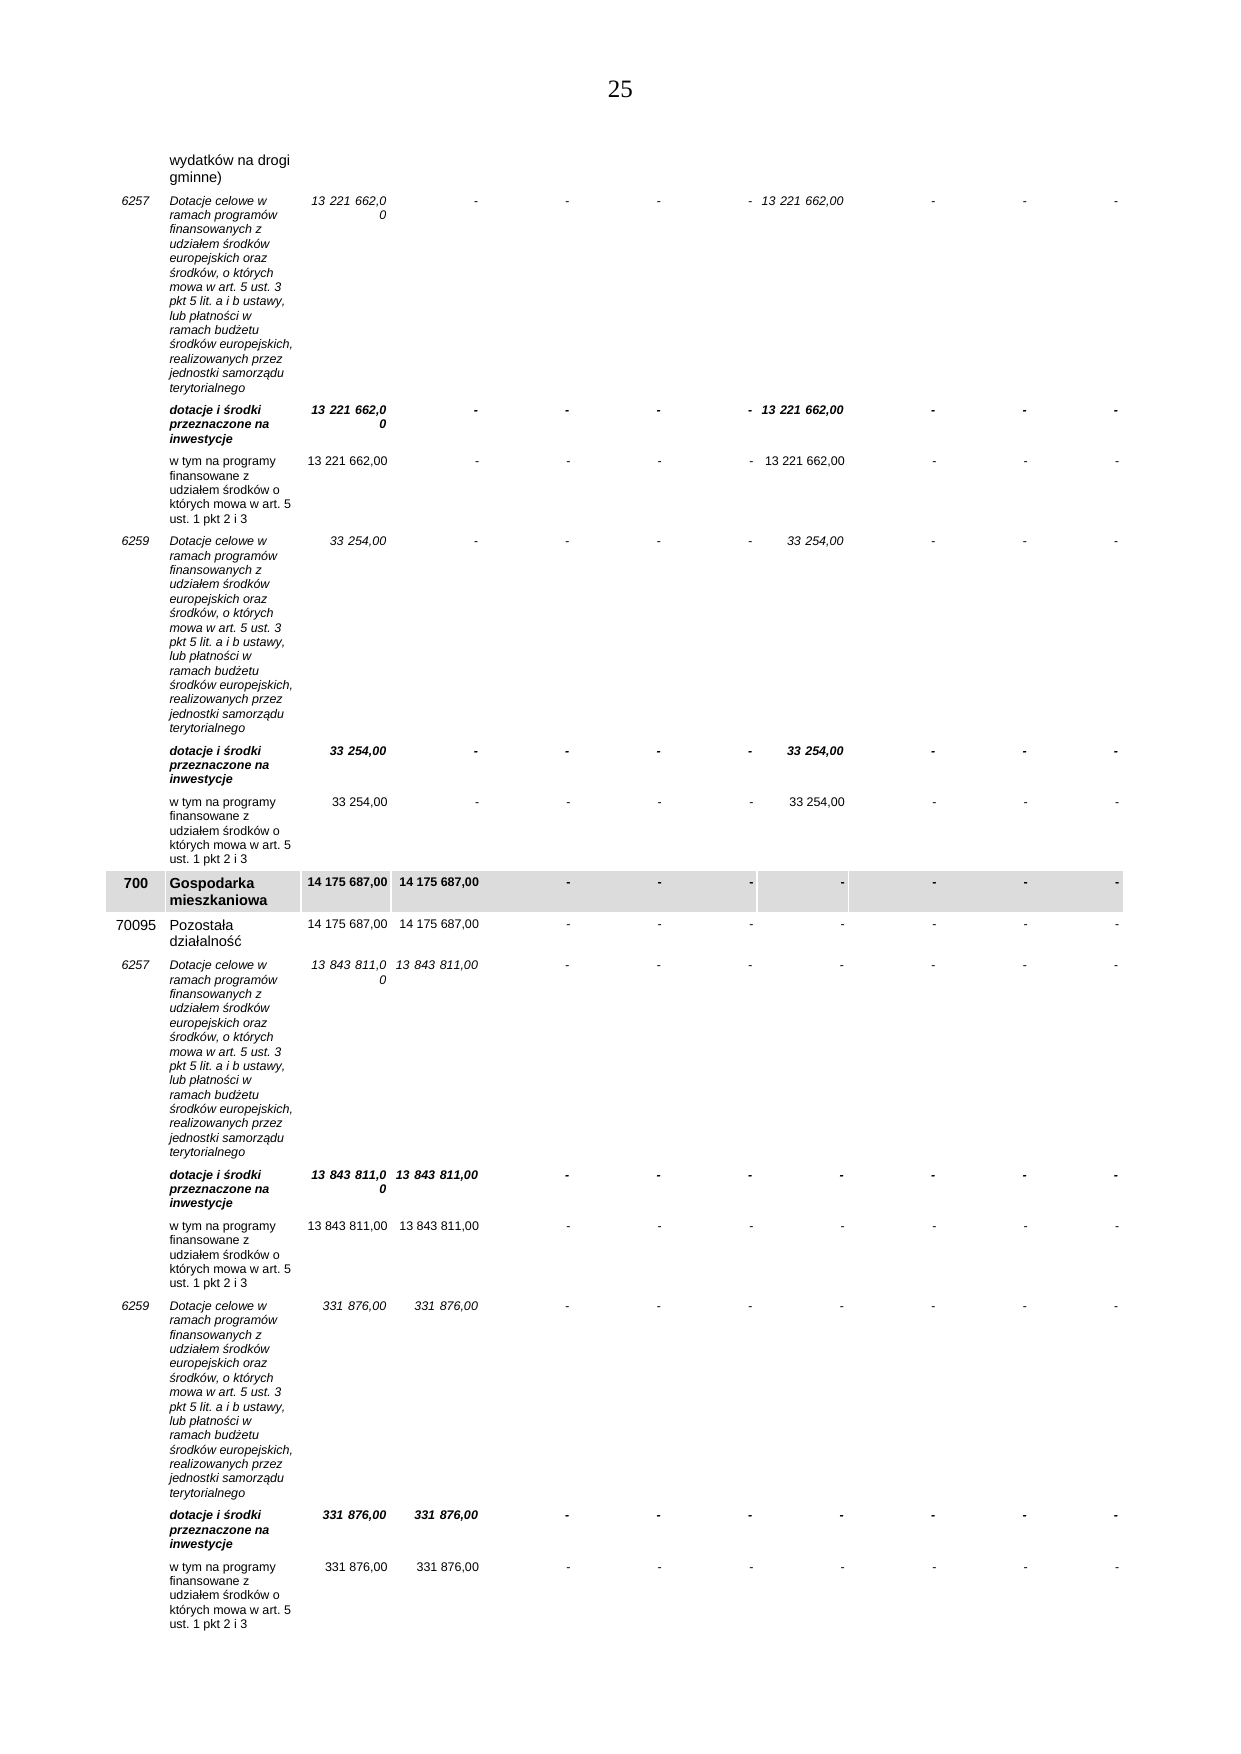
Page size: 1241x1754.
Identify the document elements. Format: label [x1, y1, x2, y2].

table_cell [392, 148, 756, 871]
table_cell [106, 148, 165, 871]
table_cell [166, 148, 300, 871]
table_cell [302, 148, 390, 871]
table_cell [166, 912, 300, 1635]
table_cell [392, 912, 756, 1635]
table_cell [106, 912, 165, 1635]
table_cell [758, 148, 1124, 1635]
table_cell [302, 912, 390, 1635]
